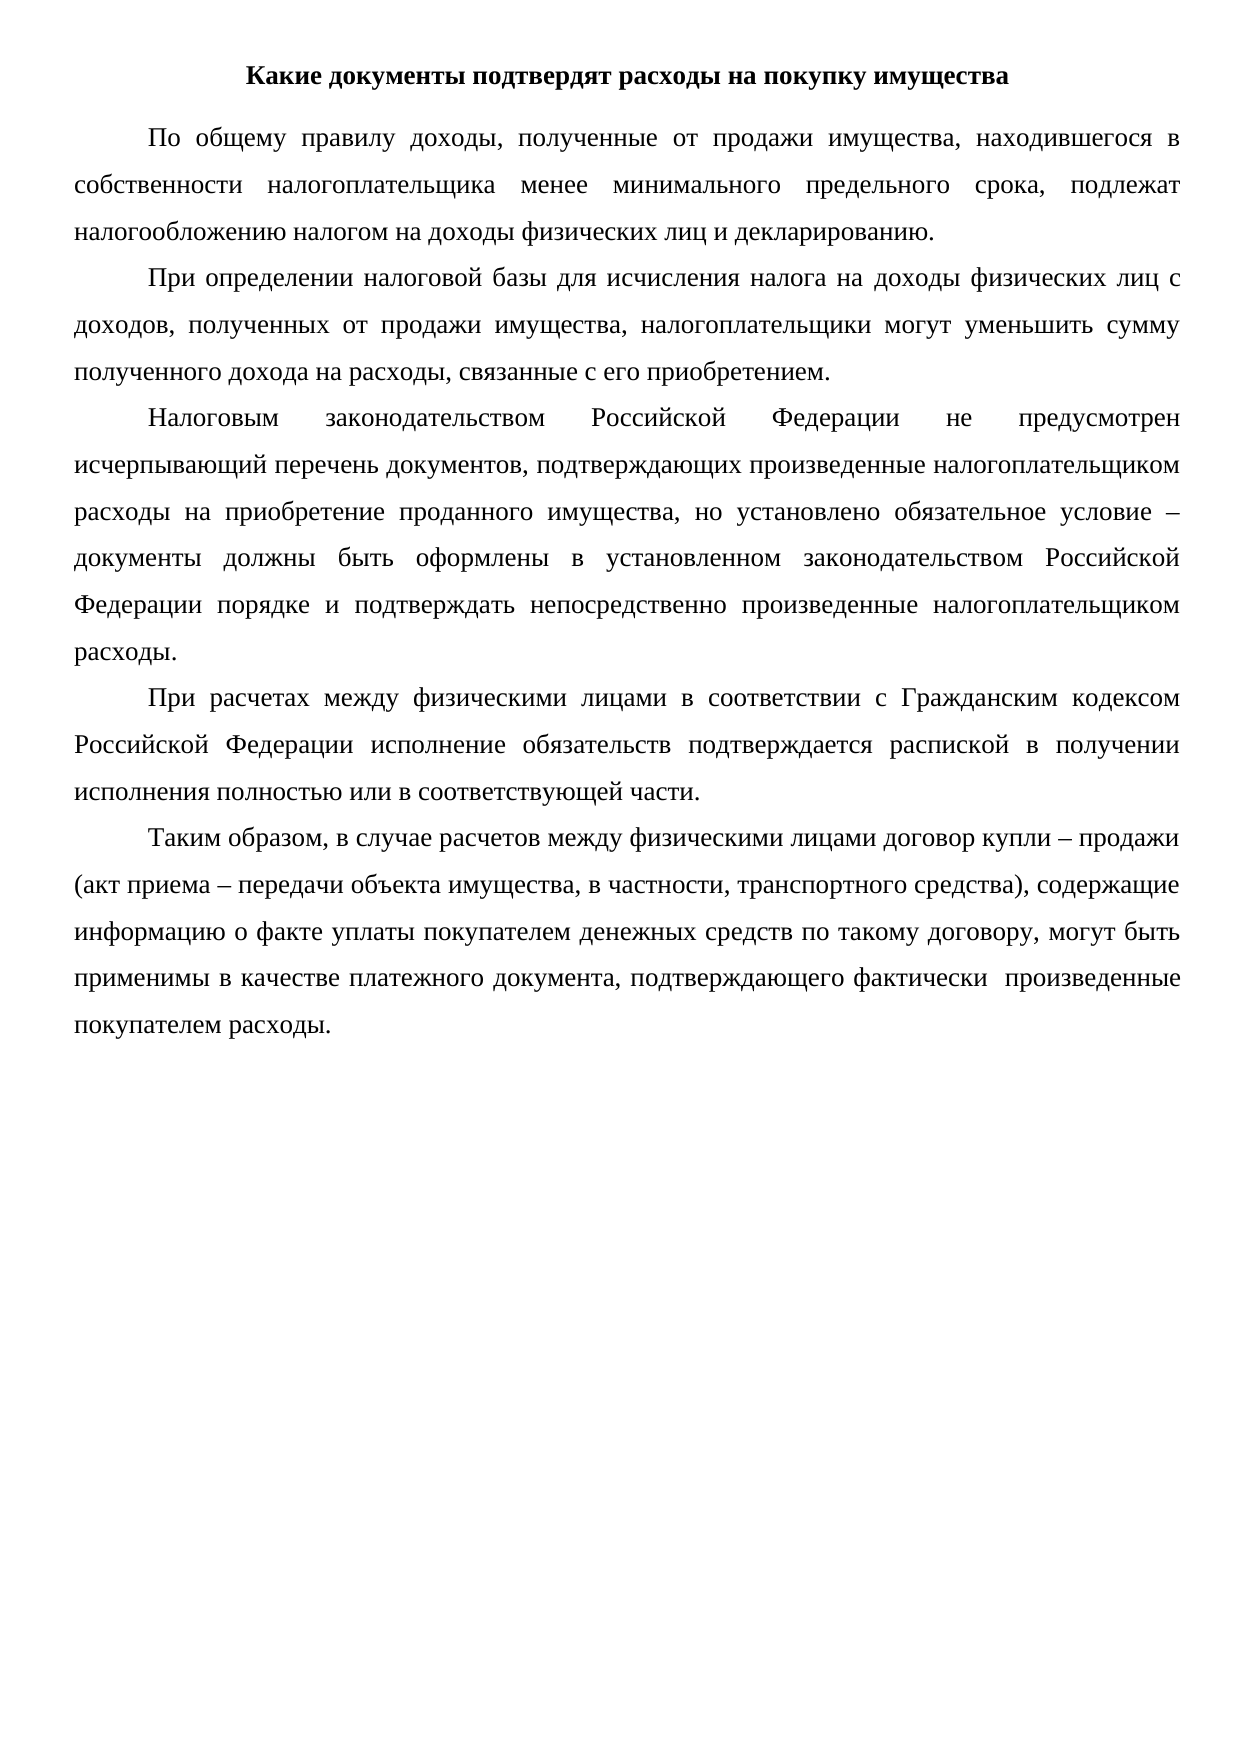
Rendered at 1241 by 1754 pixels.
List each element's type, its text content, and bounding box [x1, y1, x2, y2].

text Таким образом, в случае расчетов между физическими лицами договор купли – продажи (акт приема – передачи объекта имущества, в частности, транспортного средства), содержащие информацию о факте уплаты покупателем денежных средств по такому договору, могут быть применимы в качестве платежного документа, подтверждающего фактически произведенные покупателем расходы. [74, 821, 1181, 1039]
text При расчетах между физическими лицами в соответствии с Гражданским кодексом Российской Федерации исполнение обязательств подтверждается распиской в получении исполнения полностью или в соответствующей части. [74, 681, 1181, 806]
text По общему правилу доходы, полученные от продажи имущества, находившегося в собственности налогоплательщика менее минимального предельного срока, подлежат налогообложению налогом на доходы физических лиц и декларированию. [74, 121, 1181, 246]
text Налоговым законодательством Российской Федерации не предусмотрен исчерпывающий перечень документов, подтверждающих произведенные налогоплательщиком расходы на приобретение проданного имущества, но установлено обязательное условие – документы должны быть оформлены в установленном законодательством Российской Федерации порядке и подтверждать непосредственно произведенные налогоплательщиком расходы. [74, 401, 1181, 666]
text При определении налоговой базы для исчисления налога на доходы физических лиц с доходов, полученных от продажи имущества, налогоплательщики могут уменьшить сумму полученного дохода на расходы, связанные с его приобретением. [74, 261, 1181, 386]
text Какие документы подтвердят расходы на покупку имущества [74, 59, 1181, 90]
